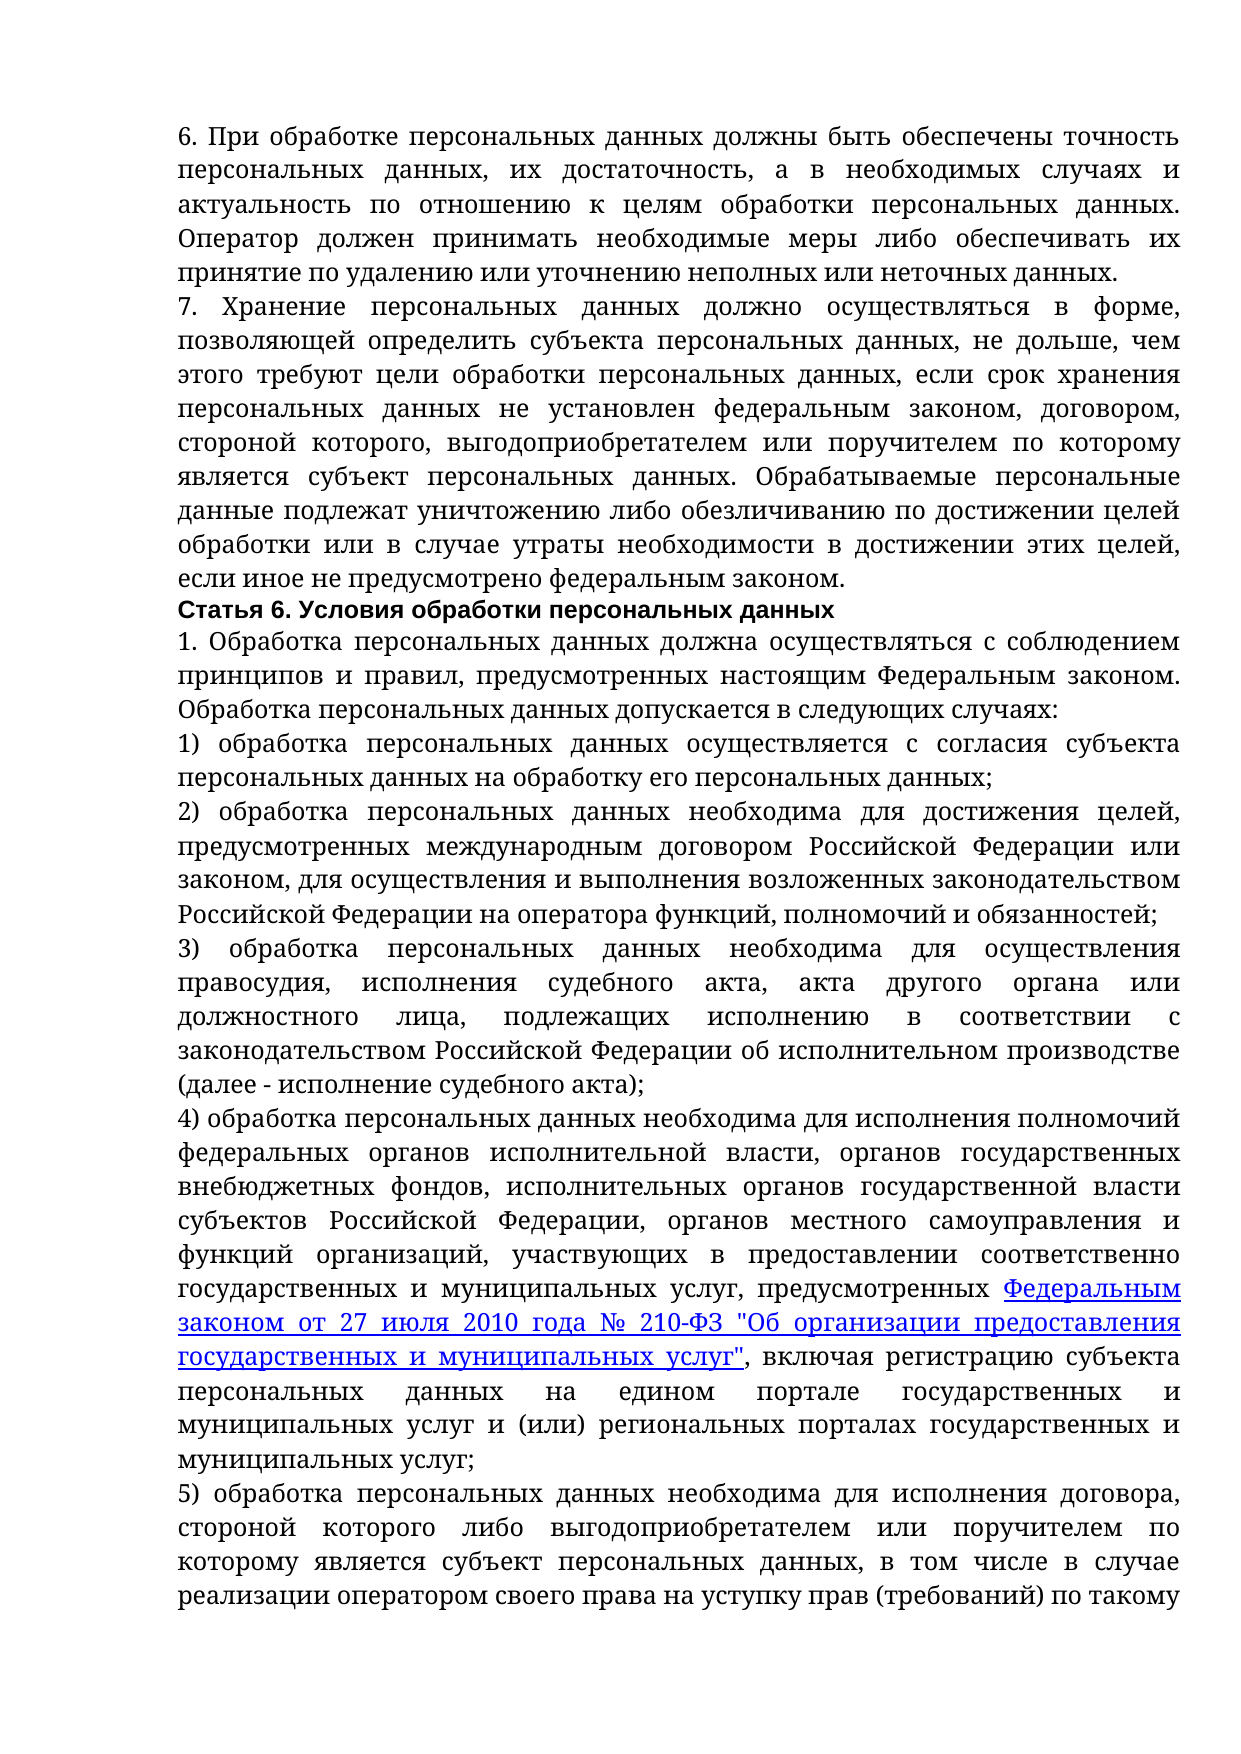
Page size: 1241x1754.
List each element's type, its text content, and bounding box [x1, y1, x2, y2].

text 7. Хранение персональных данных должно осуществляться в форме, позволяющей определить субъекта персональных данных, не дольше, чем этого требуют цели обработки персональных данных, если срок хранения персональных данных не установлен федеральным законом, договором, стороной которого, выгодоприобретателем или поручителем по которому является субъект персональных данных. Обрабатываемые персональные данные подлежат уничтожению либо обезличиванию по достижении целей обработки или в случае утраты необходимости в достижении этих целей, если иное не предусмотрено федеральным законом. [177, 288, 1181, 595]
text 3) обработка персональных данных необходима для осуществления правосудия, исполнения судебного акта, акта другого органа или должностного лица, подлежащих исполнению в соответствии с законодательством Российской Федерации об исполнительном производстве (далее - исполнение судебного акта); [177, 930, 1181, 1101]
text 6. При обработке персональных данных должны быть обеспечены точность персональных данных, их достаточность, а в необходимых случаях и актуальность по отношению к целям обработки персональных данных. Оператор должен принимать необходимые меры либо обеспечивать их принятие по удалению или уточнению неполных или неточных данных. [177, 118, 1181, 288]
text 4) обработка персональных данных необходима для исполнения полномочий федеральных органов исполнительной власти, органов государственных внебюджетных фондов, исполнительных органов государственной власти субъектов Российской Федерации, органов местного самоуправления и функций организаций, участвующих в предоставлении соответственно государственных и муниципальных услуг, предусмотренных Федеральным законом от 27 июля 2010 года № 210-ФЗ "Об организации предоставления государственных и муниципальных услуг", включая регистрацию субъекта персональных данных на едином портале государственных и муниципальных услуг и (или) региональных порталах государственных и муниципальных услуг; [177, 1101, 1181, 1334]
text 2) обработка персональных данных необходима для достижения целей, предусмотренных международным договором Российской Федерации или законом, для осуществления и выполнения возложенных законодательством Российской Федерации на оператора функций, полномочий и обязанностей; [177, 794, 1181, 930]
text 1) обработка персональных данных осуществляется с согласия субъекта персональных данных на обработку его персональных данных; [177, 726, 1181, 794]
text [177, 1475, 1181, 1612]
text Статья 6. Условия обработки персональных данных [177, 595, 1181, 624]
text 1. Обработка персональных данных должна осуществляться с соблюдением принципов и правил, предусмотренных настоящим Федеральным законом. Обработка персональных данных допускается в следующих случаях: [177, 624, 1181, 726]
text 4) обработка персональных данных необходима для исполнения полномочий федеральных органов исполнительной власти, органов государственных внебюджетных фондов, исполнительных органов государственной власти субъектов Российской Федерации, органов местного самоуправления и функций организаций, участвующих в предоставлении соответственно государственных и муниципальных услуг, предусмотренных Федеральным законом от 27 июля 2010 года № 210-ФЗ "Об организации предоставления государственных и муниципальных услуг", включая регистрацию субъекта персональных данных на едином портале государственных и муниципальных услуг и (или) региональных порталах государственных и муниципальных услуг; [177, 1335, 1181, 1475]
